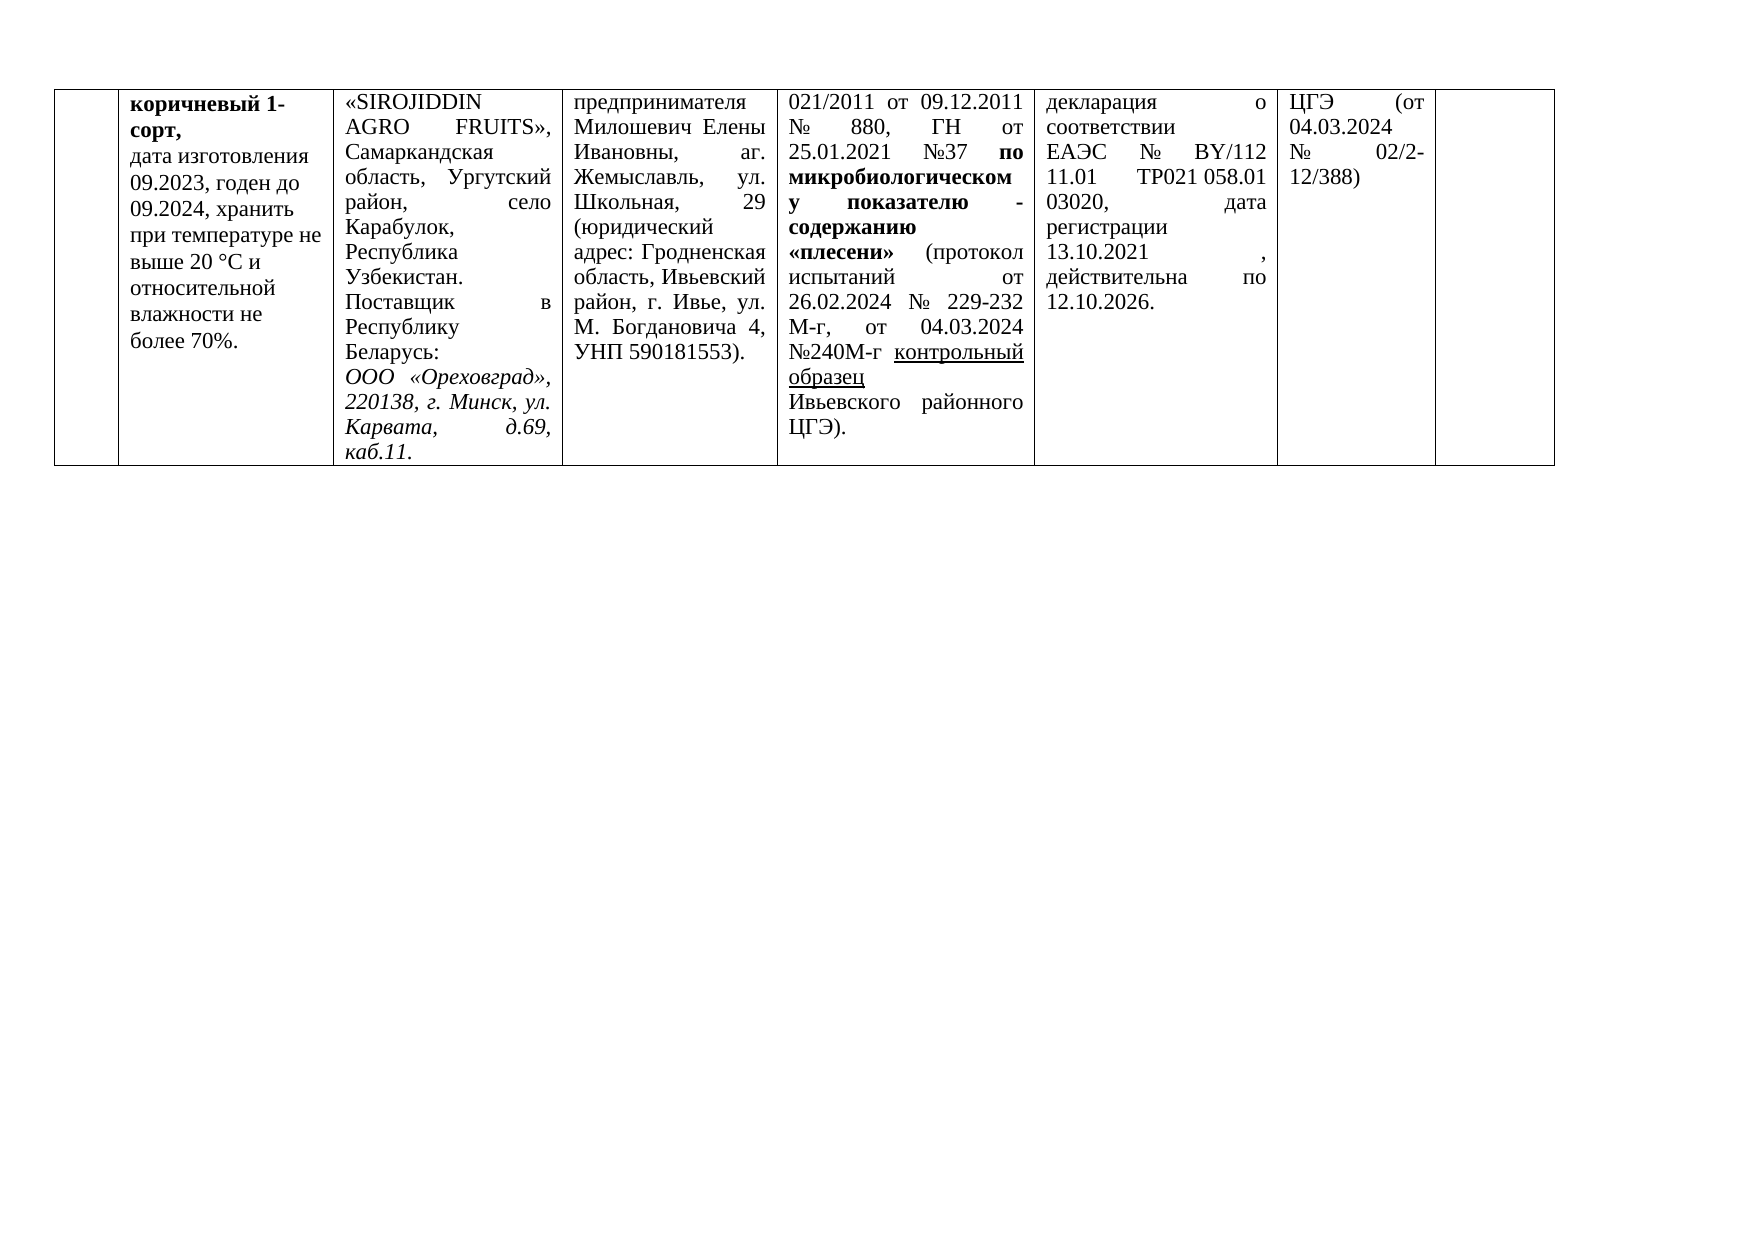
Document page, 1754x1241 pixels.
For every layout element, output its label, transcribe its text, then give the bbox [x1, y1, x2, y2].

table_cell Ивьевский районный ЦГЭ (от 04.03.2024 № 02/2-12/388) [1278, 90, 1435, 465]
table_cell 4. [55, 90, 118, 465]
table_cell [1436, 90, 1554, 465]
